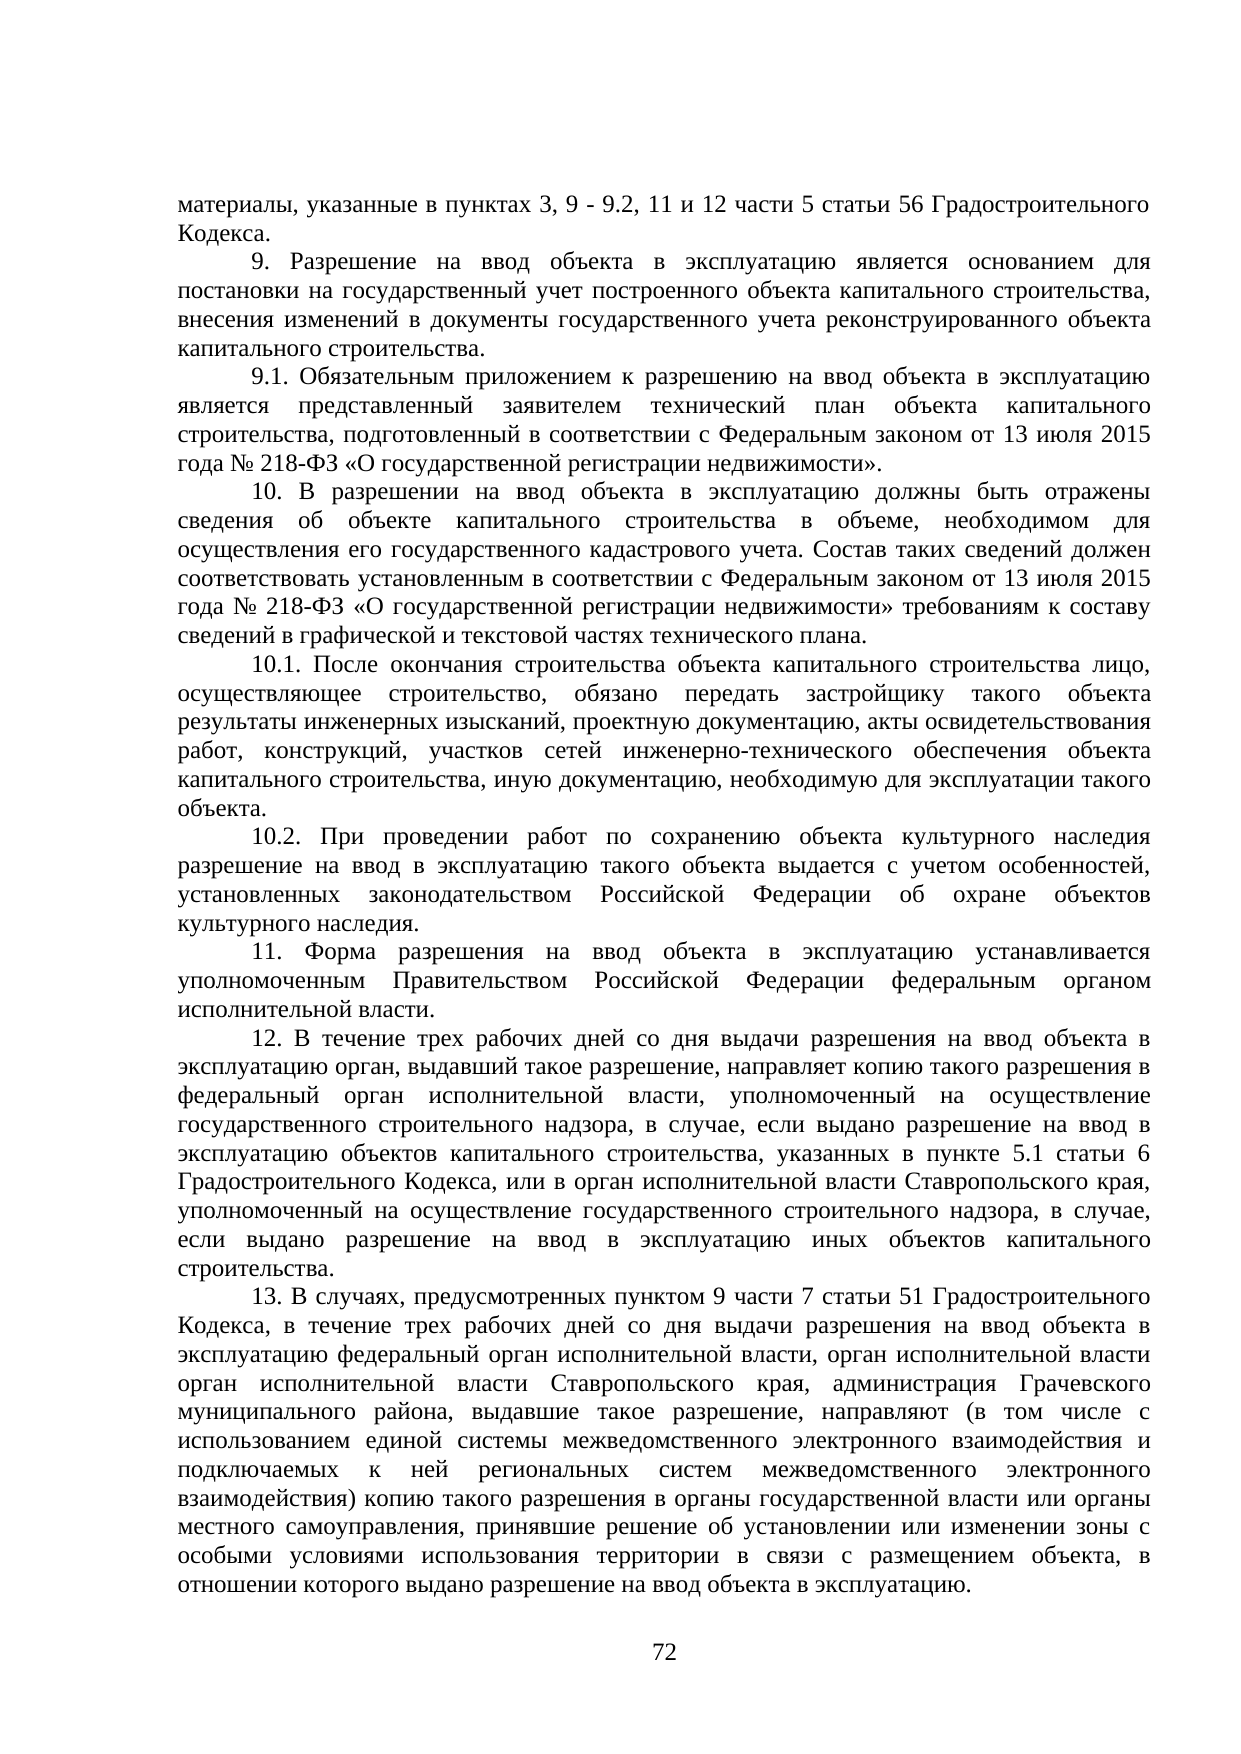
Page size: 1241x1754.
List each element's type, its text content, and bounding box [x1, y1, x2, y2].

text 9. Разрешение на ввод объекта в эксплуатацию является основанием для постановки на государственный учет построенного объекта капитального строительства, внесения изменений в документы государственного учета реконструированного объекта капитального строительства. [177, 246, 1152, 361]
text 13. В случаях, предусмотренных пунктом 9 части 7 статьи 51 Градостроительного Кодекса, в течение трех рабочих дней со дня выдачи разрешения на ввод объекта в эксплуатацию федеральный орган исполнительной власти, орган исполнительной власти орган исполнительной власти Ставропольского края, администрация Грачевского муниципального района, выдавшие такое разрешение, направляют (в том числе с использованием единой системы межведомственного электронного взаимодействия и подключаемых к ней региональных систем межведомственного электронного взаимодействия) копию такого разрешения в органы государственной власти или органы местного самоуправления, принявшие решение об установлении или изменении зоны с особыми условиями использования территории в связи с размещением объекта, в отношении которого выдано разрешение на ввод объекта в эксплуатацию. [177, 1281, 1152, 1598]
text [177, 189, 1152, 246]
text 11. Форма разрешения на ввод объекта в эксплуатацию устанавливается уполномоченным Правительством Российской Федерации федеральным органом исполнительной власти. [177, 936, 1152, 1023]
text 10.1. После окончания строительства объекта капитального строительства лицо, осуществляющее строительство, обязано передать застройщику такого объекта результаты инженерных изысканий, проектную документацию, акты освидетельствования работ, конструкций, участков сетей инженерно-технического обеспечения объекта капитального строительства, иную документацию, необходимую для эксплуатации такого объекта. [177, 649, 1152, 821]
text 10.2. При проведении работ по сохранению объекта культурного наследия разрешение на ввод в эксплуатацию такого объекта выдается с учетом особенностей, установленных законодательством Российской Федерации об охране объектов культурного наследия. [177, 821, 1152, 936]
text 12. В течение трех рабочих дней со дня выдачи разрешения на ввод объекта в эксплуатацию орган, выдавший такое разрешение, направляет копию такого разрешения в федеральный орган исполнительной власти, уполномоченный на осуществление государственного строительного надзора, в случае, если выдано разрешение на ввод в эксплуатацию объектов капитального строительства, указанных в пункте 5.1 статьи 6 Градостроительного Кодекса, или в орган исполнительной власти Ставропольского края, уполномоченный на осуществление государственного строительного надзора, в случае, если выдано разрешение на ввод в эксплуатацию иных объектов капитального строительства. [177, 1023, 1152, 1281]
text 10. В разрешении на ввод объекта в эксплуатацию должны быть отражены сведения об объекте капитального строительства в объеме, необходимом для осуществления его государственного кадастрового учета. Состав таких сведений должен соответствовать установленным в соответствии с Федеральным законом от 13 июля 2015 года № 218-ФЗ «О государственной регистрации недвижимости» требованиям к составу сведений в графической и текстовой частях технического плана. [177, 476, 1152, 649]
text 9.1. Обязательным приложением к разрешению на ввод объекта в эксплуатацию является представленный заявителем технический план объекта капитального строительства, подготовленный в соответствии с Федеральным законом от 13 июля 2015 года № 218-ФЗ «О государственной регистрации недвижимости». [177, 361, 1152, 476]
